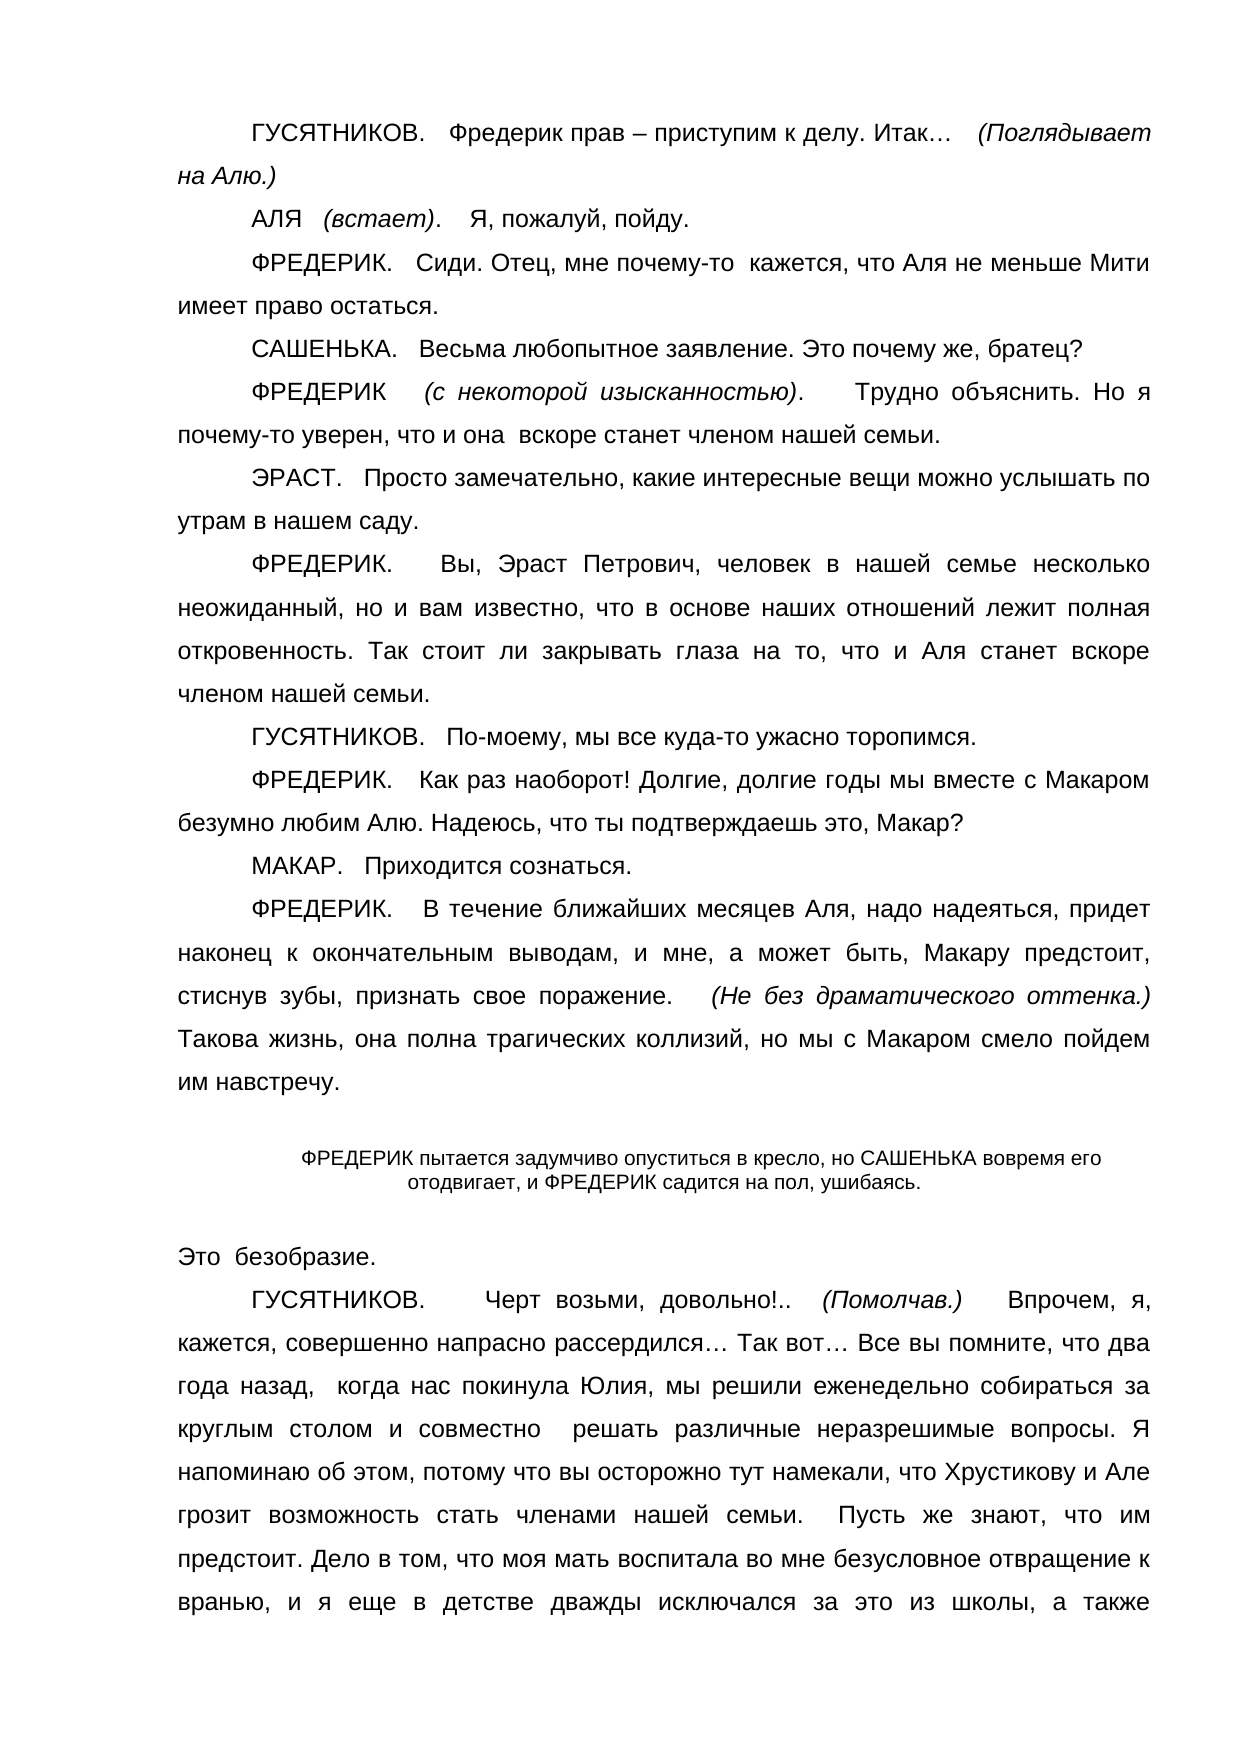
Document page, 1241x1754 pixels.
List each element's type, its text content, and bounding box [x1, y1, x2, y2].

text Это безобразие. [177, 1242, 1152, 1271]
text ФРЕДЕРИК пытается задумчиво опуститься в кресло, но САШЕНЬКА вовремя его отодвигает, и ФРЕДЕРИК садится на пол, ушибаясь. [177, 1146, 1152, 1194]
text ФРЕДЕРИК. Как раз наоборот! Долгие, долгие годы мы вместе с Макаром безумно любим Алю. Надеюсь, что ты подтверждаешь это, Макар? [177, 765, 1152, 837]
text САШЕНЬКА. Весьма любопытное заявление. Это почему же, братец? [177, 334, 1152, 362]
text ФРЕДЕРИК (с некоторой изысканностью). Трудно объяснить. Но я почему-то уверен, что и она вскоре станет членом нашей семьи. [177, 377, 1152, 449]
text ФРЕДЕРИК. Вы, Эраст Петрович, человек в нашей семье несколько неожиданный, но и вам известно, что в основе наших отношений лежит полная откровенность. Так стоит ли закрывать глаза на то, что и Аля станет вскоре членом нашей семьи. [177, 549, 1152, 707]
text АЛЯ (встает). Я, пожалуй, пойду. [177, 204, 1152, 233]
text ГУСЯТНИКОВ. Фредерик прав – приступим к делу. Итак… (Поглядывает на Алю.) [177, 118, 1152, 190]
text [177, 1285, 1152, 1616]
text ФРЕДЕРИК. В течение ближайших месяцев Аля, надо надеяться, придет наконец к окончательным выводам, и мне, а может быть, Макару предстоит, стиснув зубы, признать свое поражение. (Не без драматического оттенка.) Такова жизнь, она полна трагических коллизий, но мы с Макаром смело пойдем им навстречу. [177, 894, 1152, 1096]
text ГУСЯТНИКОВ. По-моему, мы все куда-то ужасно торопимся. [177, 722, 1152, 751]
text ФРЕДЕРИК. Сиди. Отец, мне почему-то кажется, что Аля не меньше Мити имеет право остаться. [177, 247, 1152, 319]
text ЭРАСТ. Просто замечательно, какие интересные вещи можно услышать по утрам в нашем саду. [177, 463, 1152, 535]
text МАКАР. Приходится сознаться. [177, 851, 1152, 880]
